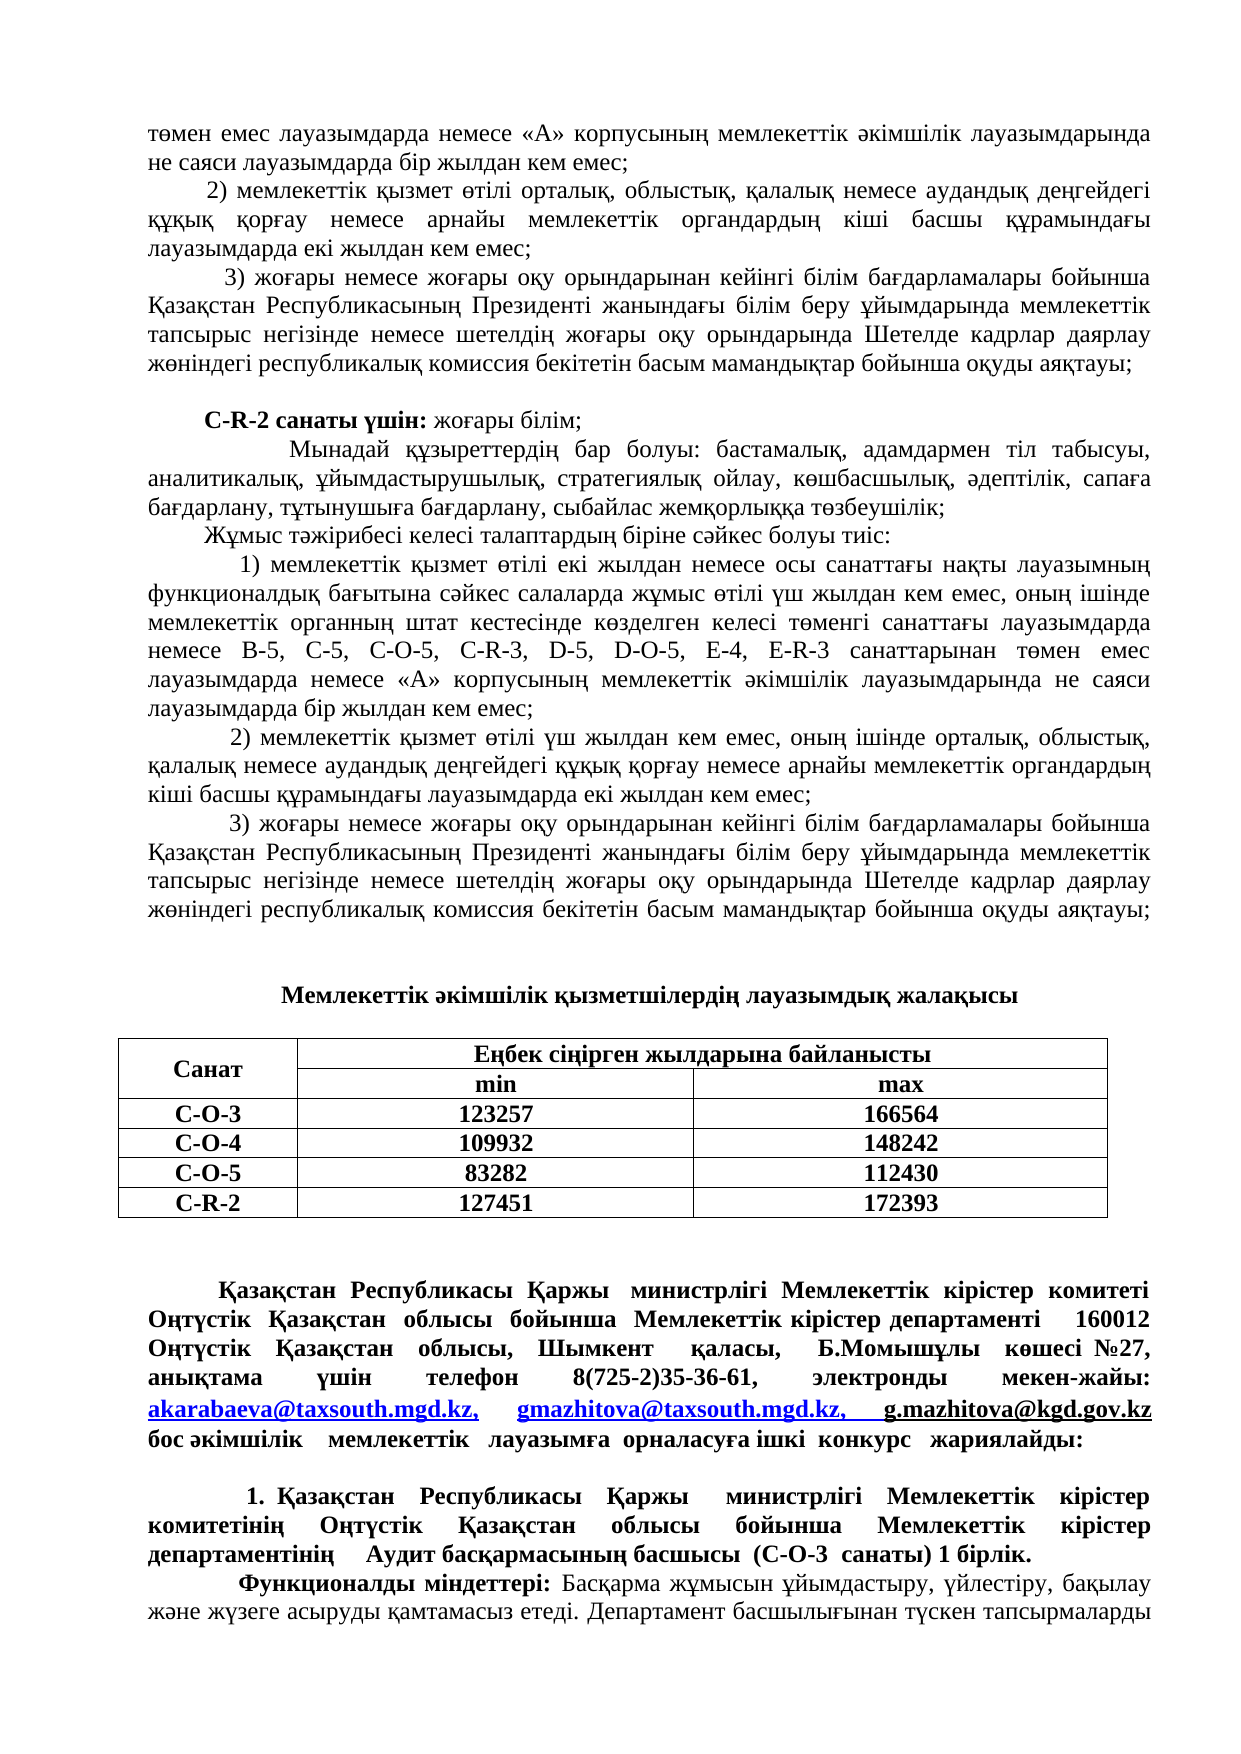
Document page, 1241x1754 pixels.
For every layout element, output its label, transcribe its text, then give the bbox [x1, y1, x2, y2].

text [148, 1568, 1152, 1625]
text 3) жоғары немесе жоғары оқу орындарынан кейінгі білім бағдарламалары бойынша Қазақстан Республикасының Президенті жанындағы білім беру ұйымдарында мемлекеттік тапсырыс негізінде немесе шетелдің жоғары оқу орындарында Шетелде кадрлар даярлау жөніндегі республикалық комиссия бекітетін басым мамандықтар бойынша оқуды аяқтауы; [148, 808, 1152, 952]
table_cell С-О-5 [119, 1158, 297, 1187]
table_cell C-R-2 [119, 1188, 297, 1217]
text 2) мемлекеттік қызмет өтілі орталық, облыстық, қалалық немесе аудандық деңгейдегі құқық қорғау немесе арнайы мемлекеттік органдардың кіші басшы құрамындағы лауазымдарда екі жылдан кем емес; [148, 176, 1152, 262]
text C-R-2 санаты үшін: жоғары білім; [148, 377, 1152, 434]
text 3) жоғары немесе жоғары оқу орындарынан кейінгі білім бағдарламалары бойынша Қазақстан Республикасының Президенті жанындағы білім беру ұйымдарында мемлекеттік тапсырыс негізінде немесе шетелдің жоғары оқу орындарында Шетелде кадрлар даярлау жөніндегі республикалық комиссия бекітетін басым мамандықтар бойынша оқуды аяқтауы; [148, 262, 1152, 377]
text 1. Қазақстан Республикасы Қаржы министрлігі Мемлекеттік кірістер комитетінің Оңтүстік Қазақстан облысы бойынша Мемлекеттік кірістер департаментінің Аудит басқармасының басшысы (С-О-3 санаты) 1 бірлік. [148, 1481, 1152, 1568]
text Мынадай құзыреттердің бар болуы: бастамалық, адамдармен тіл табысуы, аналитикалық, ұйымдастырушылық, стратегиялық ойлау, көшбасшылық, әдептілік, сапаға бағдарлану, тұтынушыға бағдарлану, сыбайлас жемқорлыққа төзбеушілік; [148, 434, 1152, 521]
text 2) мемлекеттік қызмет өтілі үш жылдан кем емес, оның ішінде орталық, облыстық, қалалық немесе аудандық деңгейдегі құқық қорғау немесе арнайы мемлекеттік органдардың кіші басшы құрамындағы лауазымдарда екі жылдан кем емес; [148, 722, 1152, 808]
table_cell С-О-3 [119, 1099, 297, 1127]
table_cell 127451 [298, 1188, 693, 1217]
text 1) мемлекеттік қызмет өтілі екі жылдан немесе осы санаттағы нақты лауазымның функционалдық бағытына сәйкес салаларда жұмыс өтілі үш жылдан кем емес, оның ішінде мемлекеттік органның штат кестесінде көзделген келесі төменгі санаттағы лауазымдарда немесе В-5, С-5, C-O-5, C-R-3, D-5, D-O-5, Е-4, E-R-3 санаттарынан төмен емес лауазымдарда немесе «А» корпусының мемлекеттік әкімшілік лауазымдарында не саяси лауазымдарда бір жылдан кем емес; [148, 549, 1152, 722]
text Қазақстан Республикасы Қаржы министрлігі Мемлекеттік кірістер комитеті Оңтүстік Қазақстан облысы бойынша Мемлекеттік кірістер департаменті 160012 Оңтүстік Қазақстан облысы, Шымкент қаласы, Б.Момышұлы көшесі №27, анықтама үшін телефон 8(725-2)35-36-61, электронды мекен-жайы: akarabaeva@taxsouth.mgd.kz, gmazhitova@taxsouth.mgd.kz, g.mazhitova@kgd.gov.kz бос әкімшілік мемлекеттік лауазымға орналасуға ішкі конкурс жариялайды: [148, 1275, 1152, 1453]
table_cell 172393 [694, 1188, 1107, 1217]
table_cell 148242 [694, 1129, 1107, 1157]
table_header Санат [119, 1039, 297, 1098]
table_header Еңбек сіңірген жылдарына байланысты [298, 1039, 1107, 1068]
table_cell 83282 [298, 1158, 693, 1187]
table_cell 166564 [694, 1099, 1107, 1127]
table_cell С-О-4 [119, 1129, 297, 1157]
text Жұмыс тәжірибесі келесі талаптардың біріне сәйкес болуы тиіс: [148, 521, 1152, 549]
table_cell min [298, 1069, 693, 1098]
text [148, 118, 1152, 176]
table_cell 123257 [298, 1099, 693, 1127]
table_cell 109932 [298, 1129, 693, 1157]
table_cell 112430 [694, 1158, 1107, 1187]
text Мемлекеттік әкімшілік қызметшілердің лауазымдық жалақысы [148, 981, 1152, 1009]
table_cell max [694, 1069, 1107, 1098]
